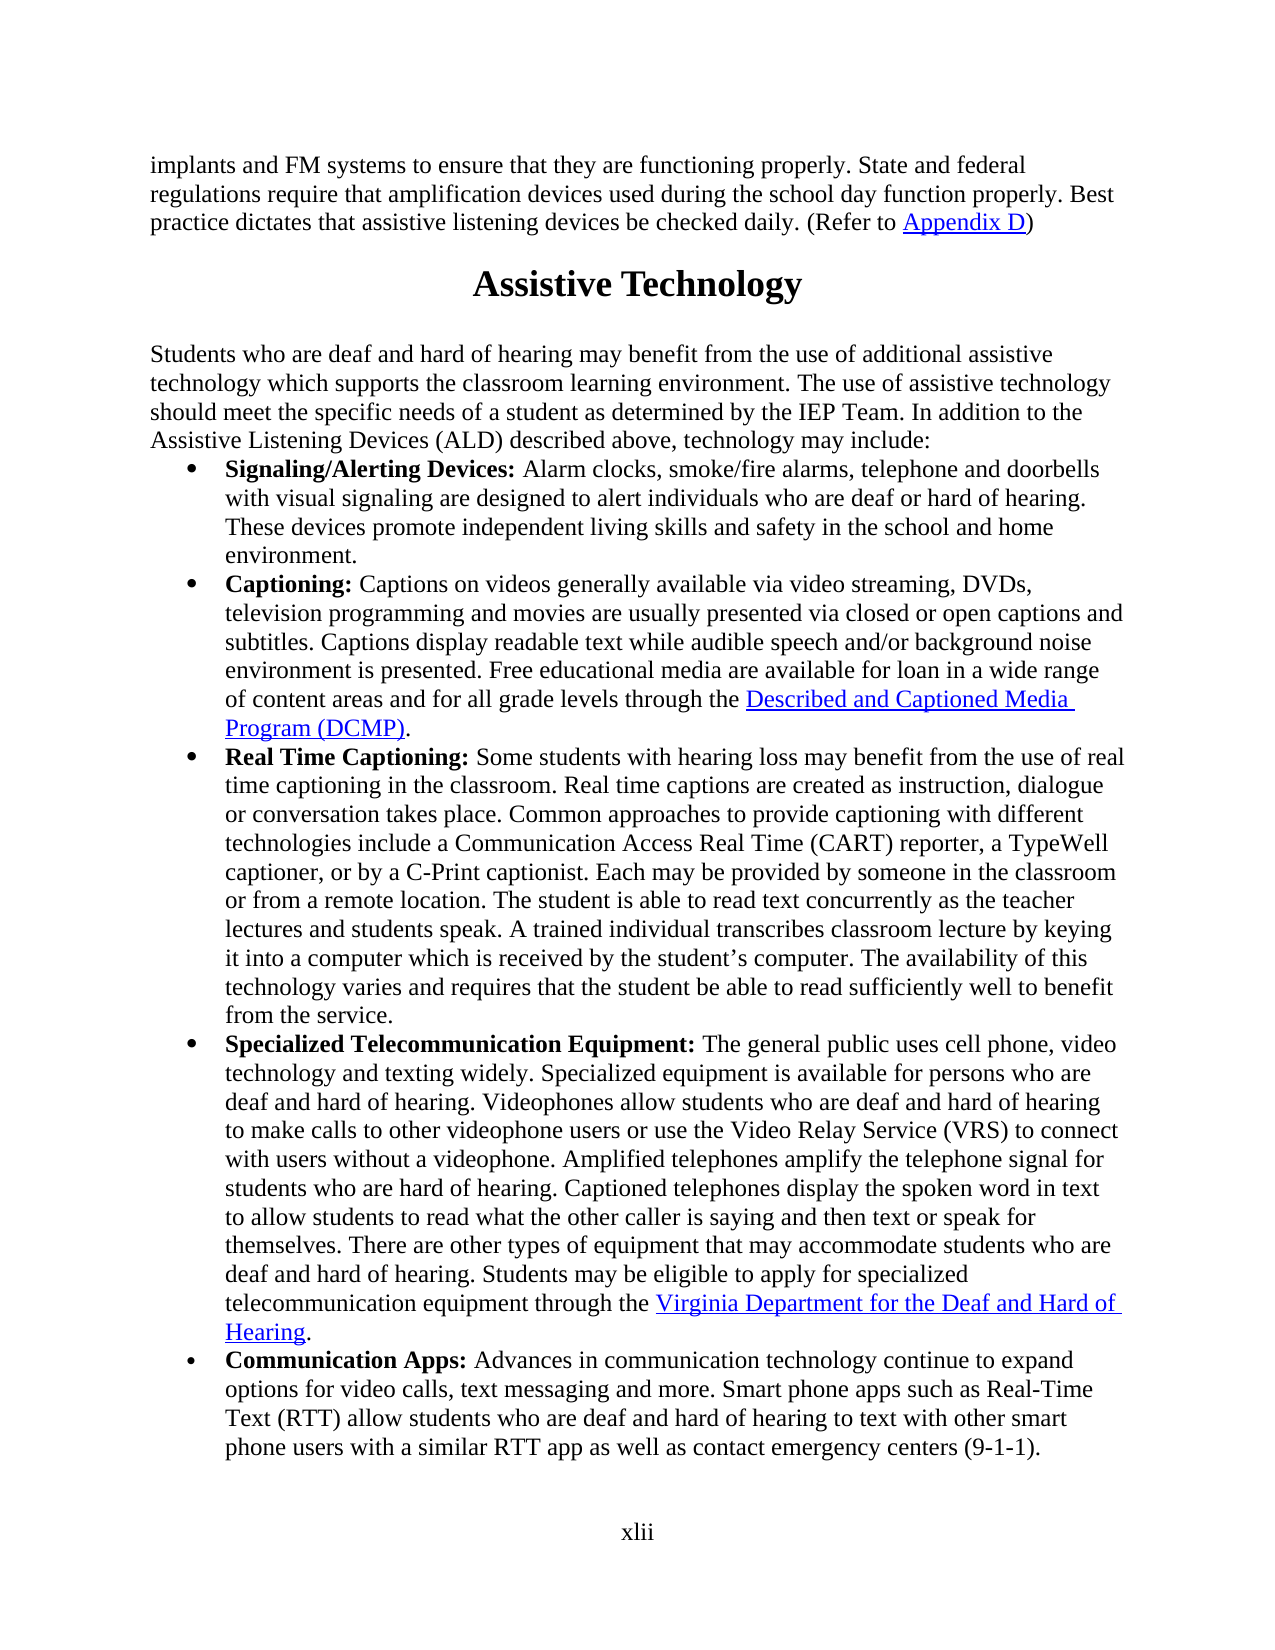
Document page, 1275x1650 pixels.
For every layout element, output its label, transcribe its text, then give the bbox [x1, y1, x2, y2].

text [150, 150, 1125, 236]
list Signaling/Alerting Devices: Alarm clocks, smoke/fire alarms, telephone and doorbells with visual signaling are designed to alert individuals who are deaf or hard of hearing. These devices promote independent living skills and safety in the school and home environment. [187, 454, 1125, 569]
subtitle Assistive Technology [150, 261, 1125, 304]
list Specialized Telecommunication Equipment: The general public uses cell phone, video technology and texting widely. Specialized equipment is available for persons who are deaf and hard of hearing. Videophones allow students who are deaf and hard of hearing to make calls to other videophone users or use the Video Relay Service (VRS) to connect with users without a videophone. Amplified telephones amplify the telephone signal for students who are hard of hearing. Captioned telephones display the spoken word in text to allow students to read what the other caller is saying and then text or speak for themselves. There are other types of equipment that may accommodate students who are deaf and hard of hearing. Students may be eligible to apply for specialized telecommunication equipment through the Virginia Department for the Deaf and Hard of Hearing. [187, 1029, 1125, 1346]
list Real Time Captioning: Some students with hearing loss may benefit from the use of real time captioning in the classroom. Real time captions are created as instruction, dialogue or conversation takes place. Common approaches to provide captioning with different technologies include a Communication Access Real Time (CART) reporter, a TypeWell captioner, or by a C-Print captionist. Each may be provided by someone in the classroom or from a remote location. The student is able to read text concurrently as the teacher lectures and students speak. A trained individual transcribes classroom lecture by keying it into a computer which is received by the student’s computer. The availability of this technology varies and requires that the student be able to read sufficiently well to benefit from the service. [187, 742, 1125, 1029]
text Students who are deaf and hard of hearing may benefit from the use of additional assistive technology which supports the classroom learning environment. The use of assistive technology should meet the specific needs of a student as determined by the IEP Team. In addition to the Assistive Listening Devices (ALD) described above, technology may include: [150, 339, 1125, 454]
list Captioning: Captions on videos generally available via video streaming, DVDs, television programming and movies are usually presented via closed or open captions and subtitles. Captions display readable text while audible speech and/or background noise environment is presented. Free educational media are available for loan in a wide range of content areas and for all grade levels through the Described and Captioned Media Program (DCMP). [187, 569, 1125, 742]
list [187, 1346, 1125, 1461]
